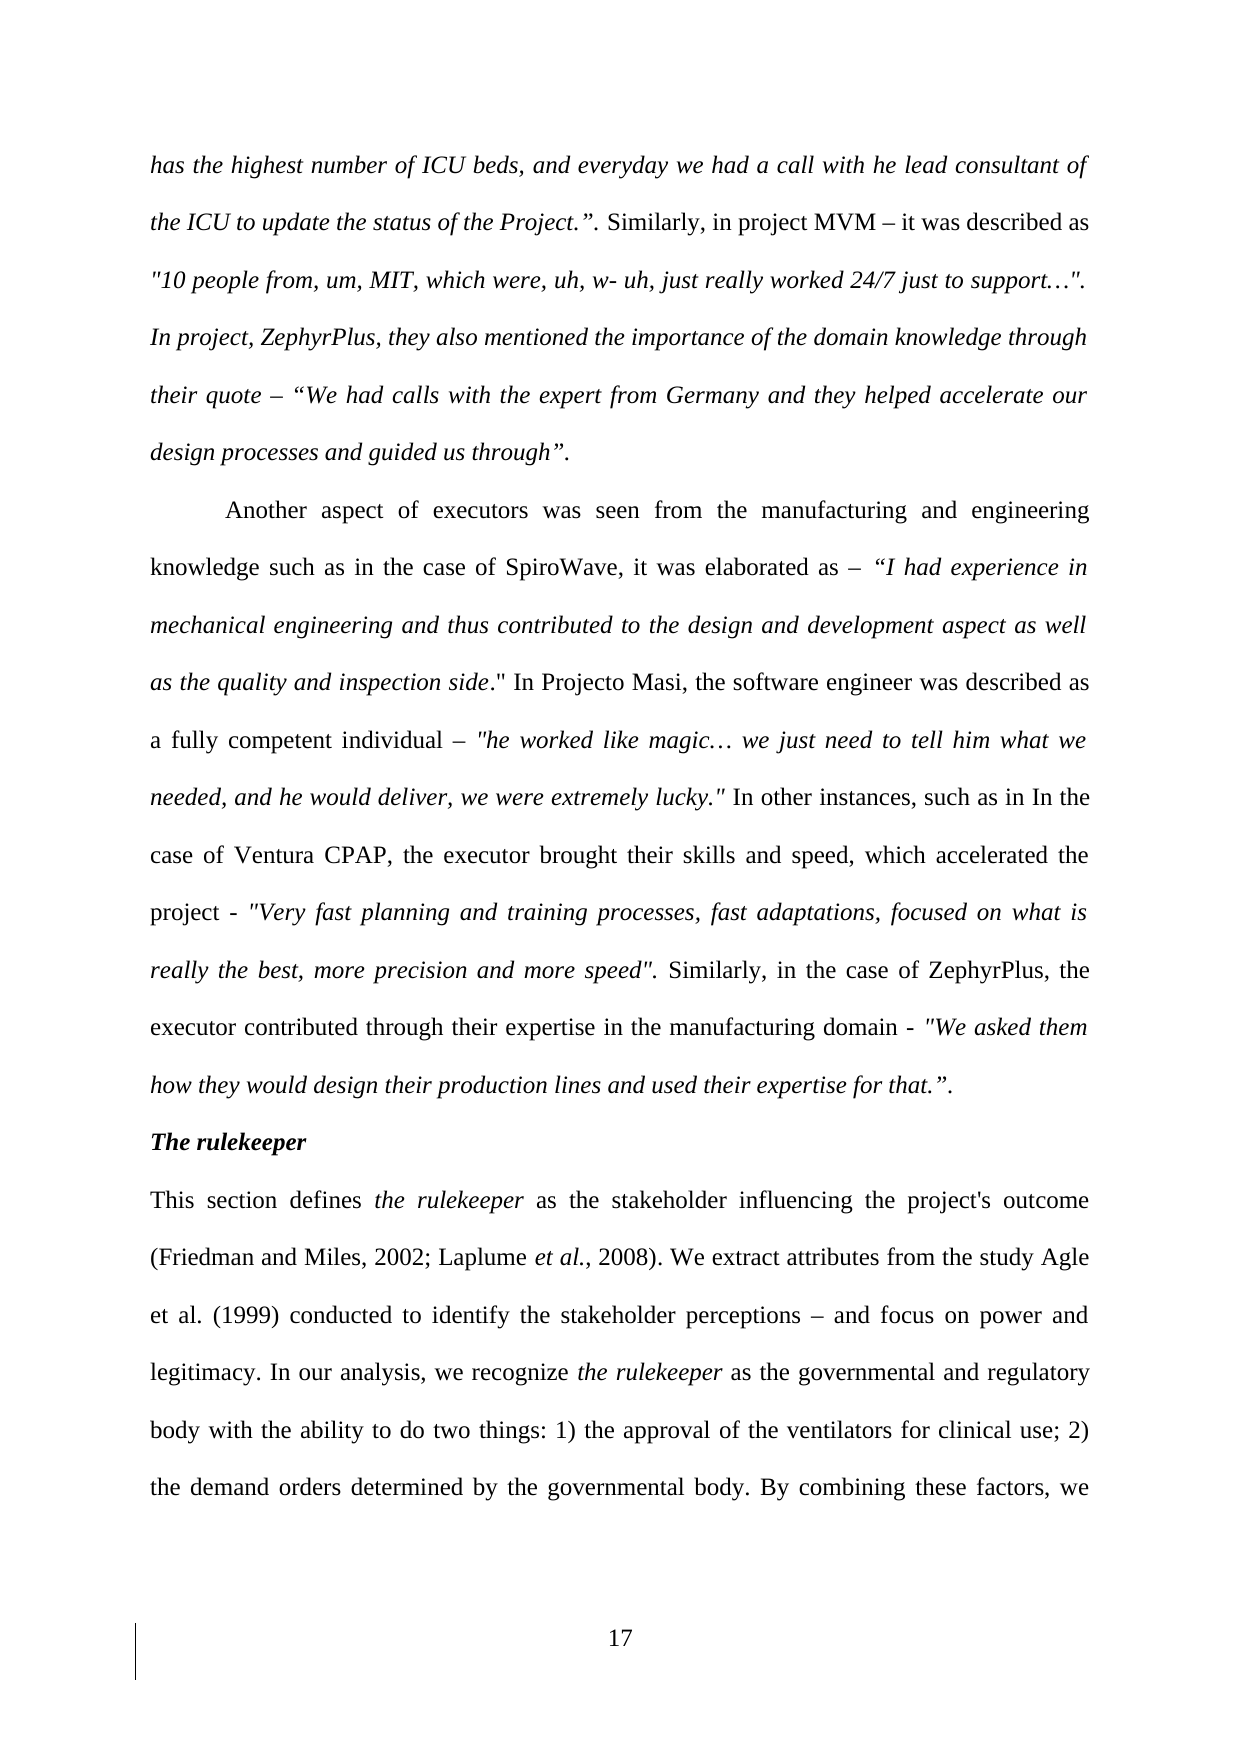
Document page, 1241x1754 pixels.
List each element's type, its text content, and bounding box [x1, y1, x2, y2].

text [150, 1185, 1090, 1501]
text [150, 150, 1090, 466]
text The rulekeeper [150, 1127, 1090, 1156]
text Another aspect of executors was seen from the manufacturing and engineering knowledge such as in the case of SpiroWave, it was elaborated as – “I had experience in mechanical engineering and thus contributed to the design and development aspect as well as the quality and inspection side." In Projecto Masi, the software engineer was described as a fully competent individual – "he worked like magic… we just need to tell him what we needed, and he would deliver, we were extremely lucky." In other instances, such as in In the case of Ventura CPAP, the executor brought their skills and speed, which accelerated the project - "Very fast planning and training processes, fast adaptations, focused on what is really the best, more precision and more speed". Similarly, in the case of ZephyrPlus, the executor contributed through their expertise in the manufacturing domain - "We asked them how they would design their production lines and used their expertise for that.”. [150, 495, 1090, 1099]
